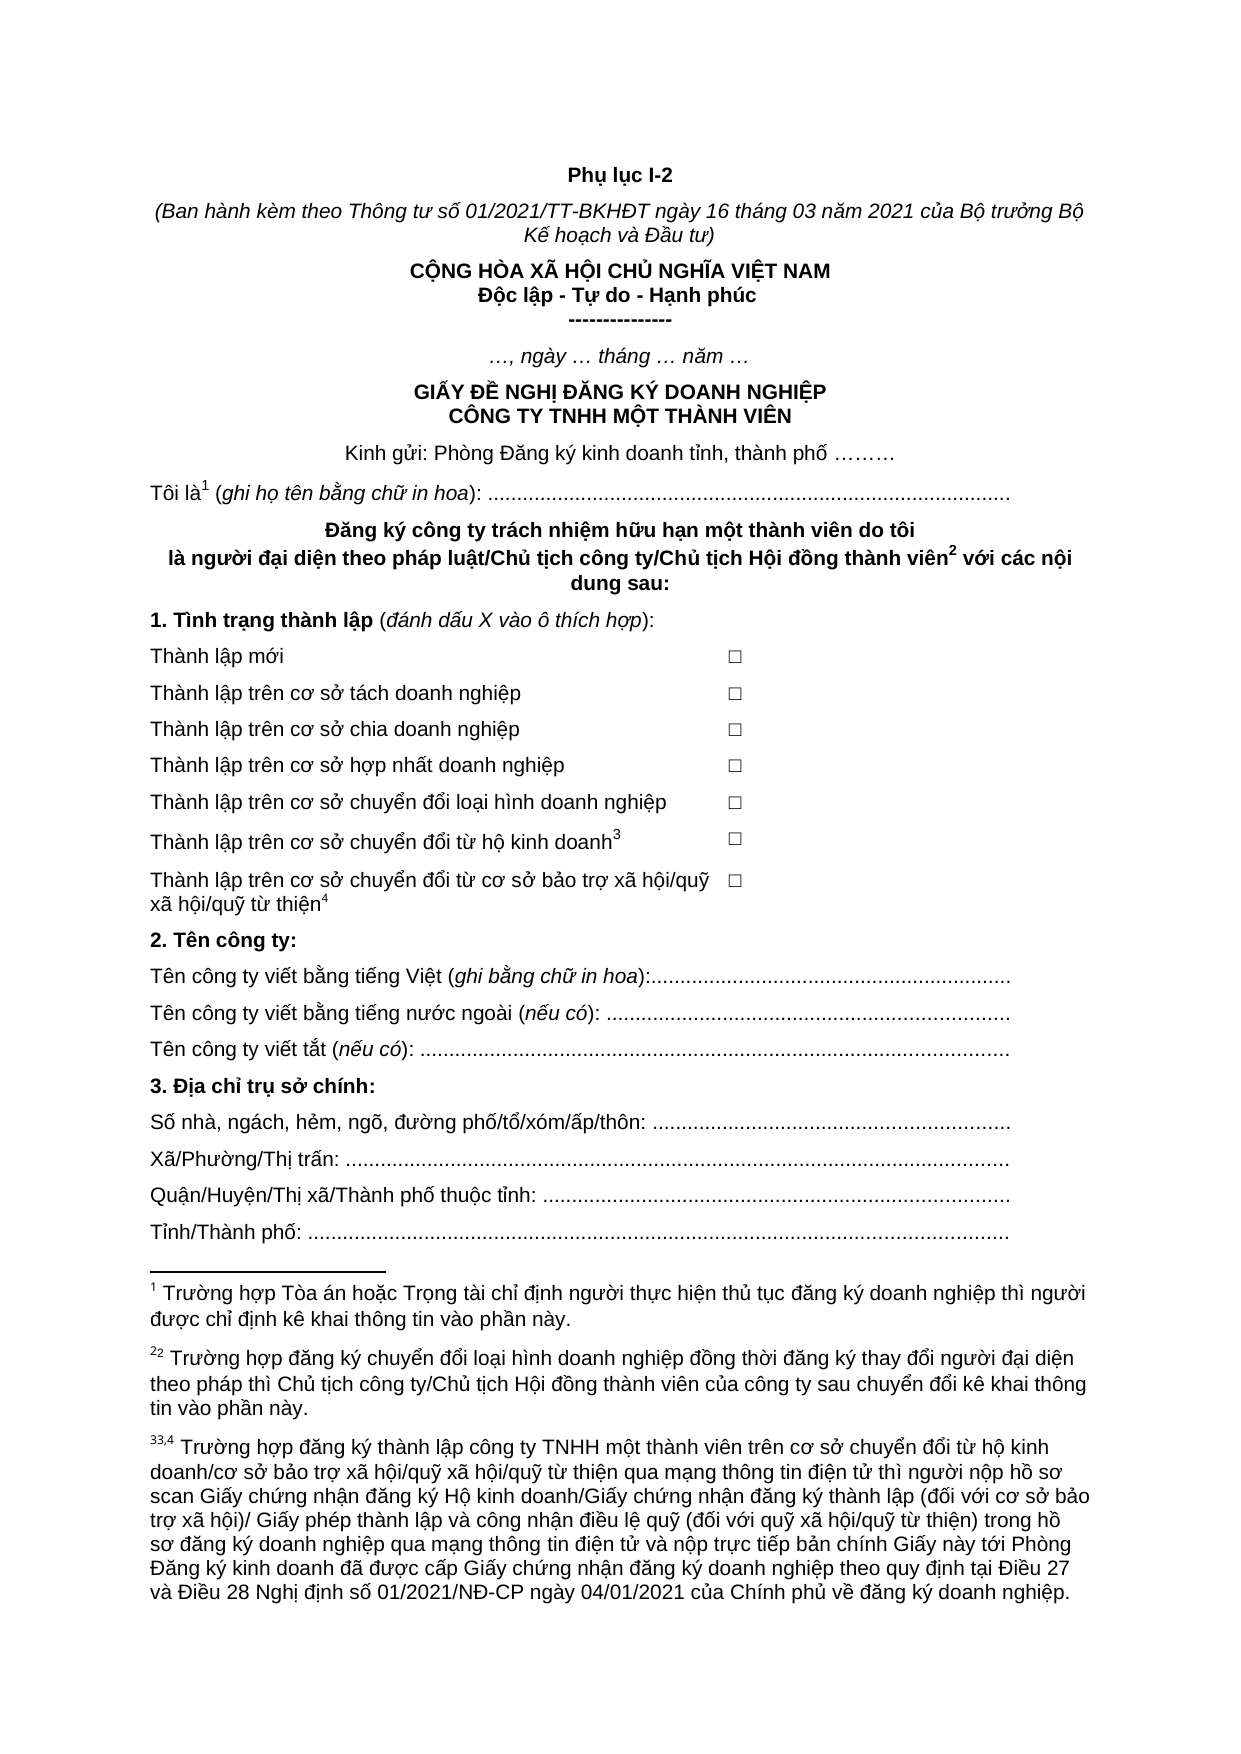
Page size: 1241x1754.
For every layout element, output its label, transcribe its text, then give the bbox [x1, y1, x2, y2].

text 3. Địa chỉ trụ sở chính: [150, 1074, 1090, 1098]
table_header □ [729, 631, 1090, 668]
table_cell Thành lập trên cơ sở tách doanh nghiệp [150, 668, 729, 704]
text GIẤY ĐỀ NGHỊ ĐĂNG KÝ DOANH NGHIỆP CÔNG TY TNHH MỘT THÀNH VIÊN [150, 380, 1090, 428]
table_cell □ [729, 814, 1090, 855]
table_cell □ [729, 855, 1090, 915]
text CỘNG HÒA XÃ HỘI CHỦ NGHĨA VIỆT NAM Độc lập - Tự do - Hạnh phúc --------------- [150, 259, 1090, 331]
table_header Thành lập mới [150, 631, 729, 668]
text …, ngày … tháng … năm … [150, 344, 1090, 368]
text 1. Tình trạng thành lập (đánh dấu X vào ô thích hợp): [150, 607, 1090, 631]
text Xã/Phường/Thị trấn: [150, 1147, 1090, 1171]
text Phụ lục I-2 [150, 162, 1090, 186]
table_cell Thành lập trên cơ sở chuyển đổi loại hình doanh nghiệp [150, 777, 729, 814]
text Tỉnh/Thành phố: [150, 1219, 1090, 1243]
text Quận/Huyện/Thị xã/Thành phố thuộc tỉnh: [150, 1183, 1090, 1207]
text Đăng ký công ty trách nhiệm hữu hạn một thành viên do tôi là người đại diện theo pháp luật/Chủ tịch công ty/Chủ tịch Hội đồng thành viên2 với các nội dung sau: [150, 518, 1090, 595]
table_cell □ [729, 668, 1090, 704]
table_cell □ [729, 777, 1090, 814]
text (Ban hành kèm theo Thông tư số 01/2021/TT-BKHĐT ngày 16 tháng 03 năm 2021 của Bộ trưởng Bộ Kế hoạch và Đầu tư) [150, 199, 1090, 247]
table_cell □ [729, 704, 1090, 741]
table_cell Thành lập trên cơ sở chia doanh nghiệp [150, 704, 729, 741]
text 2. Tên công ty: [150, 928, 1090, 952]
text Tôi là1 (ghi họ tên bằng chữ in hoa): [150, 477, 1090, 506]
text Tên công ty viết bằng tiếng Việt (ghi bằng chữ in hoa): [150, 964, 1090, 988]
text Tên công ty viết tắt (nếu có): [150, 1037, 1090, 1061]
text Kinh gửi: Phòng Đăng ký kinh doanh tỉnh, thành phố ……… [150, 441, 1090, 464]
table_cell □ [729, 741, 1090, 777]
text Tên công ty viết bằng tiếng nước ngoài (nếu có): [150, 1001, 1090, 1025]
table_cell Thành lập trên cơ sở hợp nhất doanh nghiệp [150, 741, 729, 777]
table_cell Thành lập trên cơ sở chuyển đổi từ cơ sở bảo trợ xã hội/quỹ xã hội/quỹ từ thiện4 [150, 855, 729, 915]
text Số nhà, ngách, hẻm, ngõ, đường phố/tổ/xóm/ấp/thôn: [150, 1110, 1090, 1134]
table_cell Thành lập trên cơ sở chuyển đổi từ hộ kinh doanh3 [150, 814, 729, 855]
